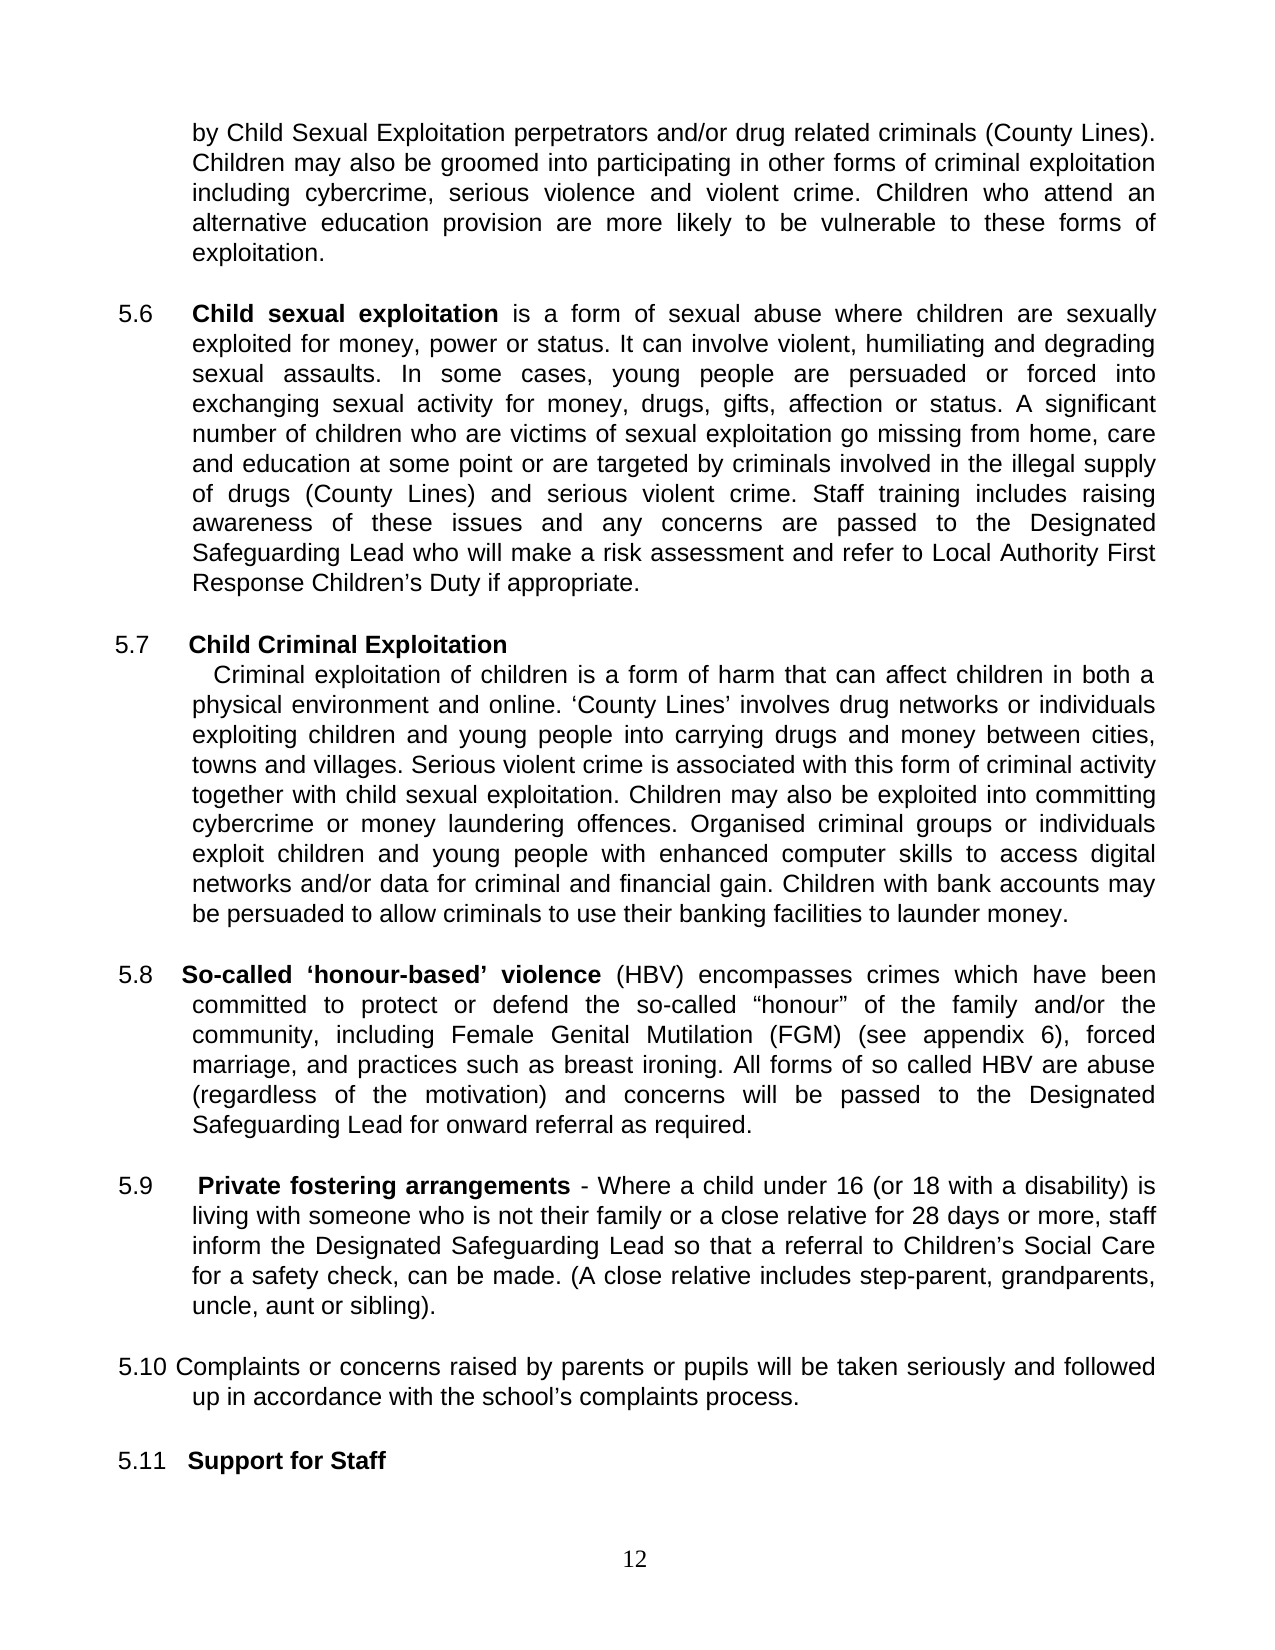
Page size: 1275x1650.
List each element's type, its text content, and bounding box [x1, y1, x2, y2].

text 5.10 Complaints or concerns raised by parents or pupils will be taken seriously and followed up in accordance with the school’s complaints process. [118, 1352, 1157, 1411]
subtitle 5.7 Child Criminal Exploitation [14, 629, 1157, 658]
subtitle 5.11 Support for Staff [118, 1446, 1157, 1474]
text 5.9 Private fostering arrangements - Where a child under 16 (or 18 with a disability) is living with someone who is not their family or a close relative for 28 days or more, staff inform the Designated Safeguarding Lead so that a referral to Children’s Social Care for a safety check, can be made. (A close relative includes step-parent, grandparents, uncle, aunt or sibling). [118, 1171, 1157, 1320]
text 5.8 So-called ‘honour-based’ violence (HBV) encompasses crimes which have been committed to protect or defend the so-called “honour” of the family and/or the community, including Female Genital Mutilation (FGM) (see appendix 6), forced marriage, and practices such as breast ironing. All forms of so called HBV are abuse (regardless of the motivation) and concerns will be passed to the Designated Safeguarding Lead for onward referral as required. [118, 961, 1157, 1139]
list Child sexual exploitation is a form of sexual abuse where children are sexually exploited for money, power or status. It can involve violent, humiliating and degrading sexual assaults. In some cases, young people are persuaded or forced into exchanging sexual activity for money, drugs, gifts, affection or status. A significant number of children who are victims of sexual exploitation go missing from home, care and education at some point or are targeted by criminals involved in the illegal supply of drugs (County Lines) and serious violent crime. Staff training includes raising awareness of these issues and any concerns are passed to the Designated Safeguarding Lead who will make a risk assessment and refer to Local Authority First Response Children’s Duty if appropriate. [118, 299, 1157, 597]
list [118, 118, 1157, 267]
text Criminal exploitation of children is a form of harm that can affect children in both a physical environment and online. ‘County Lines’ involves drug networks or individuals exploiting children and young people into carrying drugs and money between cities, towns and villages. Serious violent crime is associated with this form of criminal activity together with child sexual exploitation. Children may also be exploited into committing cybercrime or money laundering offences. Organised criminal groups or individuals exploit children and young people with enhanced computer skills to access digital networks and/or data for criminal and financial gain. Children with bank accounts may be persuaded to allow criminals to use their banking facilities to launder money. [118, 660, 1157, 928]
